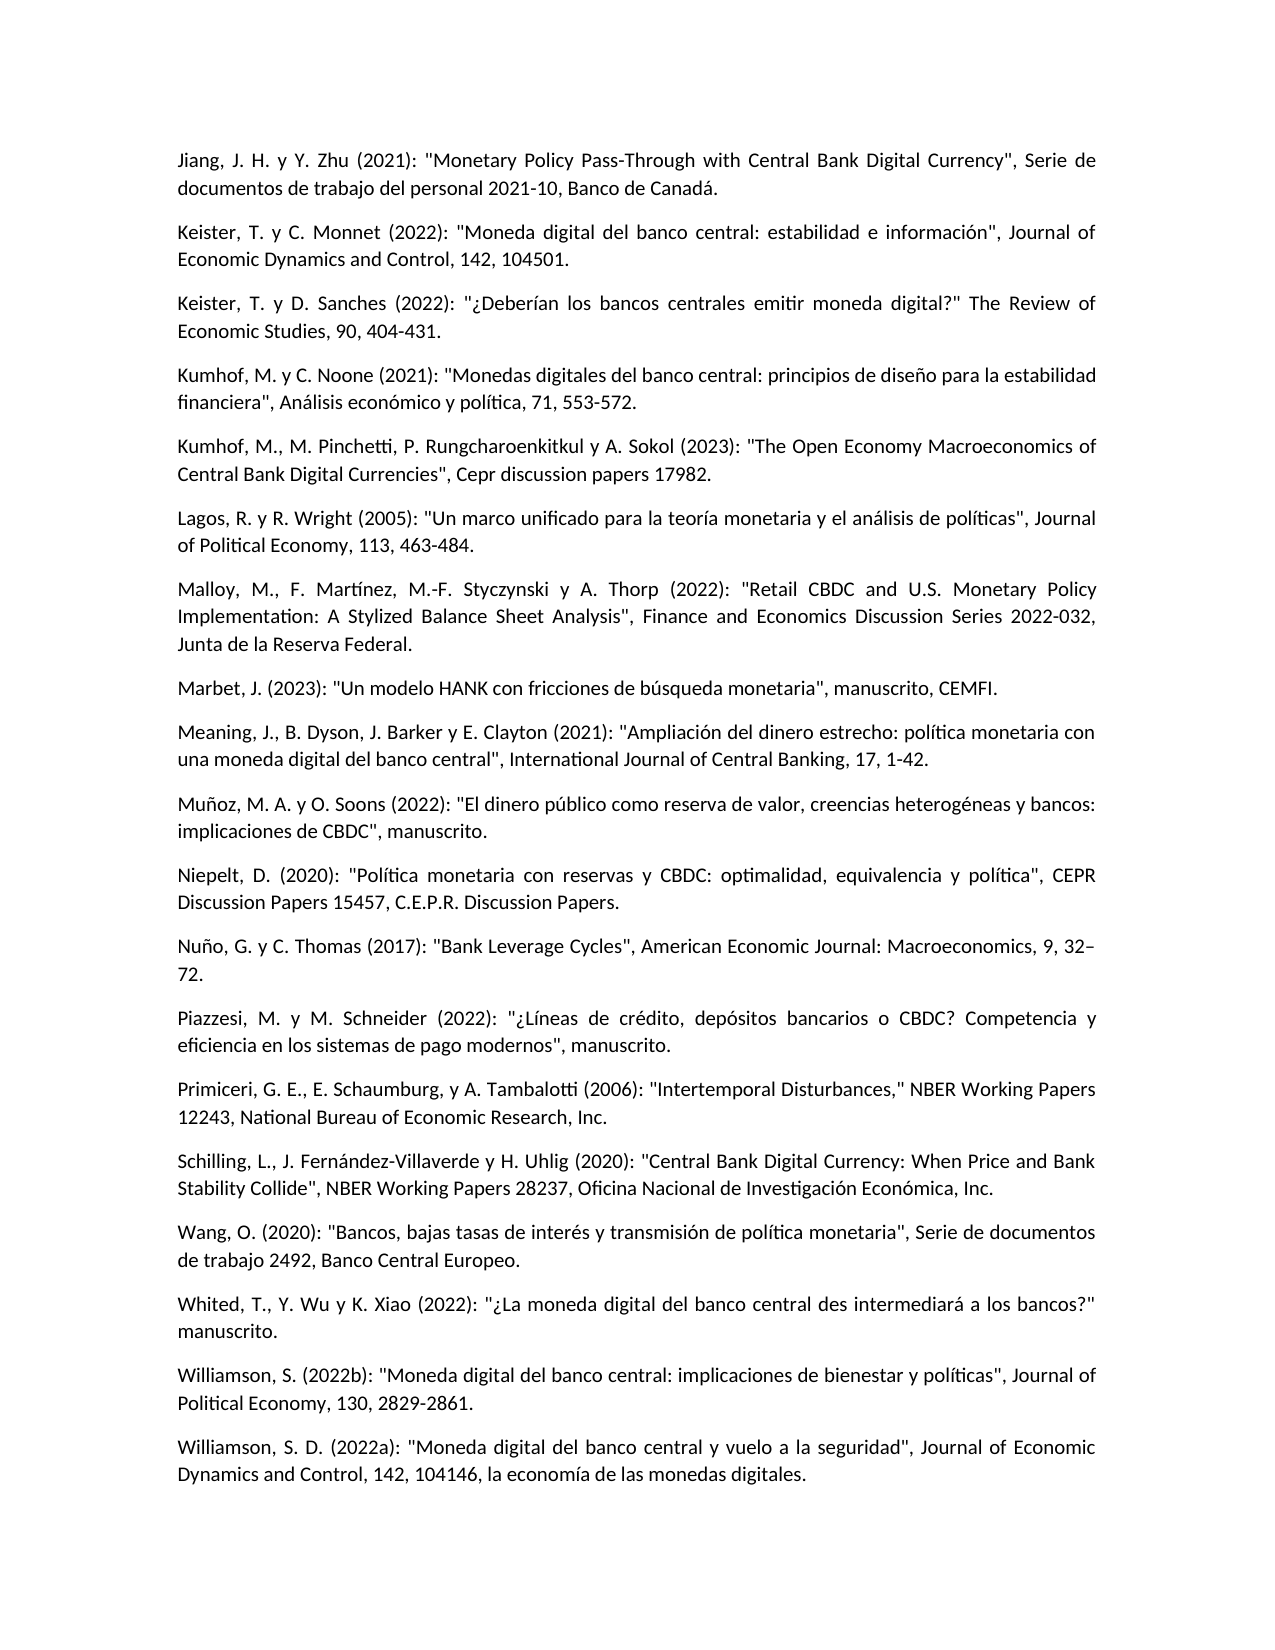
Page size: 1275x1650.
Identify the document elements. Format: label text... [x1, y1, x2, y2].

text Williamson, S. D. (2022a): "Moneda digital del banco central y vuelo a la seguridad", Journal of Economic Dynamics and Control, 142, 104146, la economía de las monedas digitales. [177, 1434, 1098, 1487]
text Lagos, R. y R. Wright (2005): "Un marco unificado para la teoría monetaria y el análisis de políticas", Journal of Political Economy, 113, 463-484. [177, 505, 1098, 558]
text Niepelt, D. (2020): "Política monetaria con reservas y CBDC: optimalidad, equivalencia y política", CEPR Discussion Papers 15457, C.E.P.R. Discussion Papers. [177, 862, 1098, 915]
text Primiceri, G. E., E. Schaumburg, y A. Tambalotti (2006): "Intertemporal Disturbances," NBER Working Papers 12243, National Bureau of Economic Research, Inc. [177, 1077, 1098, 1129]
text Meaning, J., B. Dyson, J. Barker y E. Clayton (2021): "Ampliación del dinero estrecho: política monetaria con una moneda digital del banco central", International Journal of Central Banking, 17, 1-42. [177, 719, 1098, 772]
text Williamson, S. (2022b): "Moneda digital del banco central: implicaciones de bienestar y políticas", Journal of Political Economy, 130, 2829-2861. [177, 1362, 1098, 1415]
text Schilling, L., J. Fernández-Villaverde y H. Uhlig (2020): "Central Bank Digital Currency: When Price and Bank Stability Collide", NBER Working Papers 28237, Oficina Nacional de Investigación Económica, Inc. [177, 1148, 1098, 1201]
text Wang, O. (2020): "Bancos, bajas tasas de interés y transmisión de política monetaria", Serie de documentos de trabajo 2492, Banco Central Europeo. [177, 1219, 1098, 1272]
text Muñoz, M. A. y O. Soons (2022): "El dinero público como reserva de valor, creencias heterogéneas y bancos: implicaciones de CBDC", manuscrito. [177, 791, 1098, 843]
text Nuño, G. y C. Thomas (2017): "Bank Leverage Cycles", American Economic Journal: Macroeconomics, 9, 32–72. [177, 934, 1098, 986]
text Jiang, J. H. y Y. Zhu (2021): "Monetary Policy Pass-Through with Central Bank Digital Currency", Serie de documentos de trabajo del personal 2021-10, Banco de Canadá. [177, 148, 1098, 200]
text Malloy, M., F. Martínez, M.-F. Styczynski y A. Thorp (2022): "Retail CBDC and U.S. Monetary Policy Implementation: A Stylized Balance Sheet Analysis", Finance and Economics Discussion Series 2022-032, Junta de la Reserva Federal. [177, 576, 1098, 657]
text Marbet, J. (2023): "Un modelo HANK con fricciones de búsqueda monetaria", manuscrito, CEMFI. [177, 675, 1098, 701]
text Piazzesi, M. y M. Schneider (2022): "¿Líneas de crédito, depósitos bancarios o CBDC? Competencia y eficiencia en los sistemas de pago modernos", manuscrito. [177, 1005, 1098, 1058]
text Kumhof, M. y C. Noone (2021): "Monedas digitales del banco central: principios de diseño para la estabilidad financiera", Análisis económico y política, 71, 553-572. [177, 362, 1098, 415]
text Kumhof, M., M. Pinchetti, P. Rungcharoenkitkul y A. Sokol (2023): "The Open Economy Macroeconomics of Central Bank Digital Currencies", Cepr discussion papers 17982. [177, 433, 1098, 486]
text Keister, T. y C. Monnet (2022): "Moneda digital del banco central: estabilidad e información", Journal of Economic Dynamics and Control, 142, 104501. [177, 219, 1098, 272]
text Keister, T. y D. Sanches (2022): "¿Deberían los bancos centrales emitir moneda digital?" The Review of Economic Studies, 90, 404-431. [177, 291, 1098, 343]
text Whited, T., Y. Wu y K. Xiao (2022): "¿La moneda digital del banco central des intermediará a los bancos?" manuscrito. [177, 1291, 1098, 1344]
